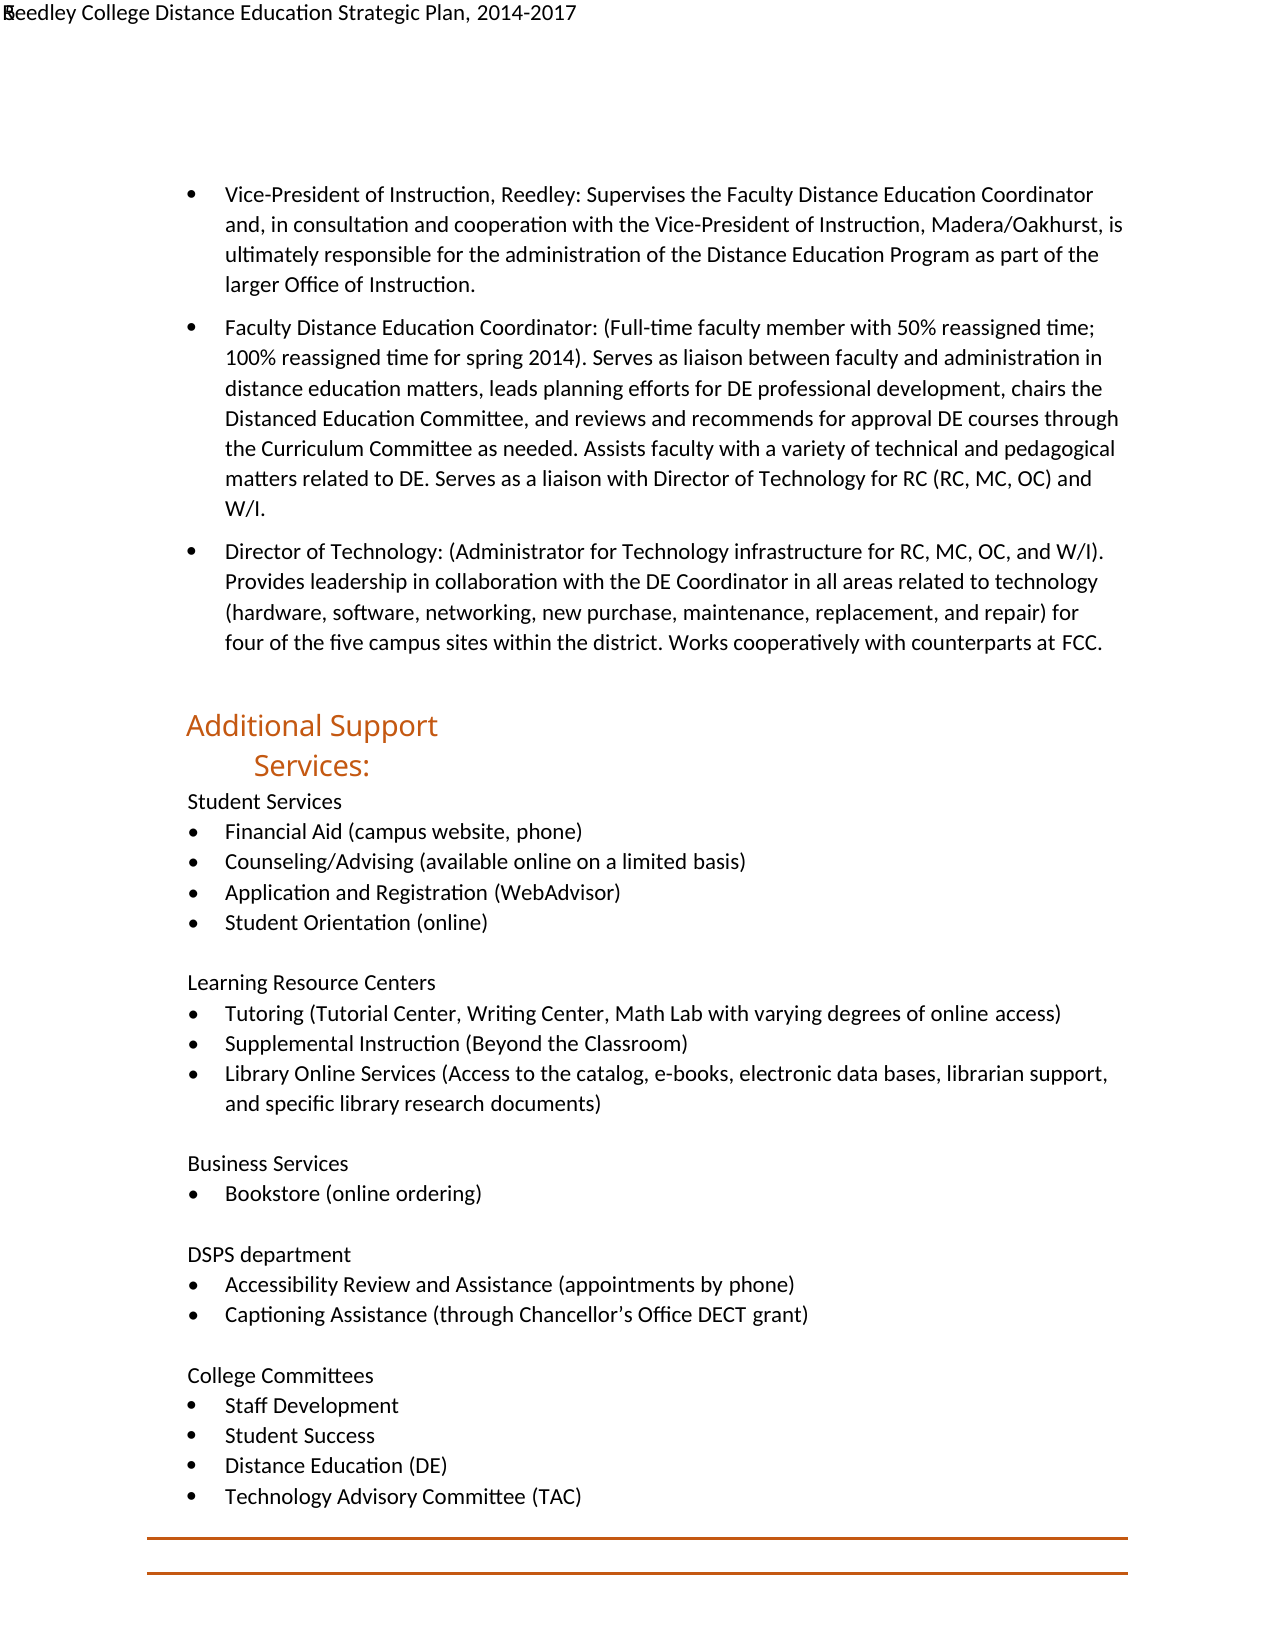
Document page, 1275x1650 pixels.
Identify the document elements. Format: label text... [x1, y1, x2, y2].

subtitle Additional Support Services: [137, 705, 487, 784]
list Library Online Services (Access to the catalog, e-books, electronic data bases, librarian support, and specific library research documents) [187, 1059, 1110, 1117]
list Technology Advisory Committee (TAC) [187, 1482, 1142, 1510]
list Supplemental Instruction (Beyond the Classroom) [187, 1029, 1142, 1057]
list Student Success [187, 1421, 1142, 1449]
list Financial Aid (campus website, phone) [187, 817, 1142, 846]
list Captioning Assistance (through Chancellor’s Office DECT grant) [187, 1301, 1142, 1328]
text DSPS department [187, 1240, 1040, 1268]
list Accessibility Review and Assistance (appointments by phone) [187, 1270, 1142, 1298]
text Learning Resource Centers [187, 968, 1040, 996]
list Vice-President of Instruction, Reedley: Supervises the Faculty Distance Education Coordinator and, in consultation and cooperation with the Vice-President of Instruction, Madera/Oakhurst, is ultimately responsible for the administration of the Distance Education Program as part of the larger Office of Instruction. [187, 180, 1126, 299]
list Tutoring (Tutorial Center, Writing Center, Math Lab with varying degrees of online access) [187, 999, 1142, 1027]
list Student Orientation (online) [187, 908, 1142, 936]
list Faculty Distance Education Coordinator: (Full-time faculty member with 50% reassigned time; 100% reassigned time for spring 2014). Serves as liaison between faculty and administration in distance education matters, leads planning efforts for DE professional development, chairs the Distanced Education Committee, and reviews and recommends for approval DE courses through the Curriculum Committee as needed. Assists faculty with a variety of technical and pedagogical matters related to DE. Serves as a liaison with Director of Technology for RC (RC, MC, OC) and W/I. [187, 313, 1122, 523]
list Director of Technology: (Administrator for Technology infrastructure for RC, MC, OC, and W/I). Provides leadership in collaboration with the DE Coordinator in all areas related to technology (hardware, software, networking, new purchase, maintenance, replacement, and repair) for four of the five campus sites within the district. Works cooperatively with counterparts at FCC. [187, 537, 1106, 656]
list Bookstore (online ordering) [187, 1179, 1142, 1208]
text College Committees [187, 1361, 1040, 1389]
list Distance Education (DE) [187, 1451, 1142, 1479]
text Business Services [187, 1149, 1040, 1177]
text Student Services [187, 787, 1040, 815]
list Application and Registration (WebAdvisor) [187, 878, 1142, 906]
list Counseling/Advising (available online on a limited basis) [187, 847, 1142, 876]
list Staff Development [187, 1391, 1142, 1419]
